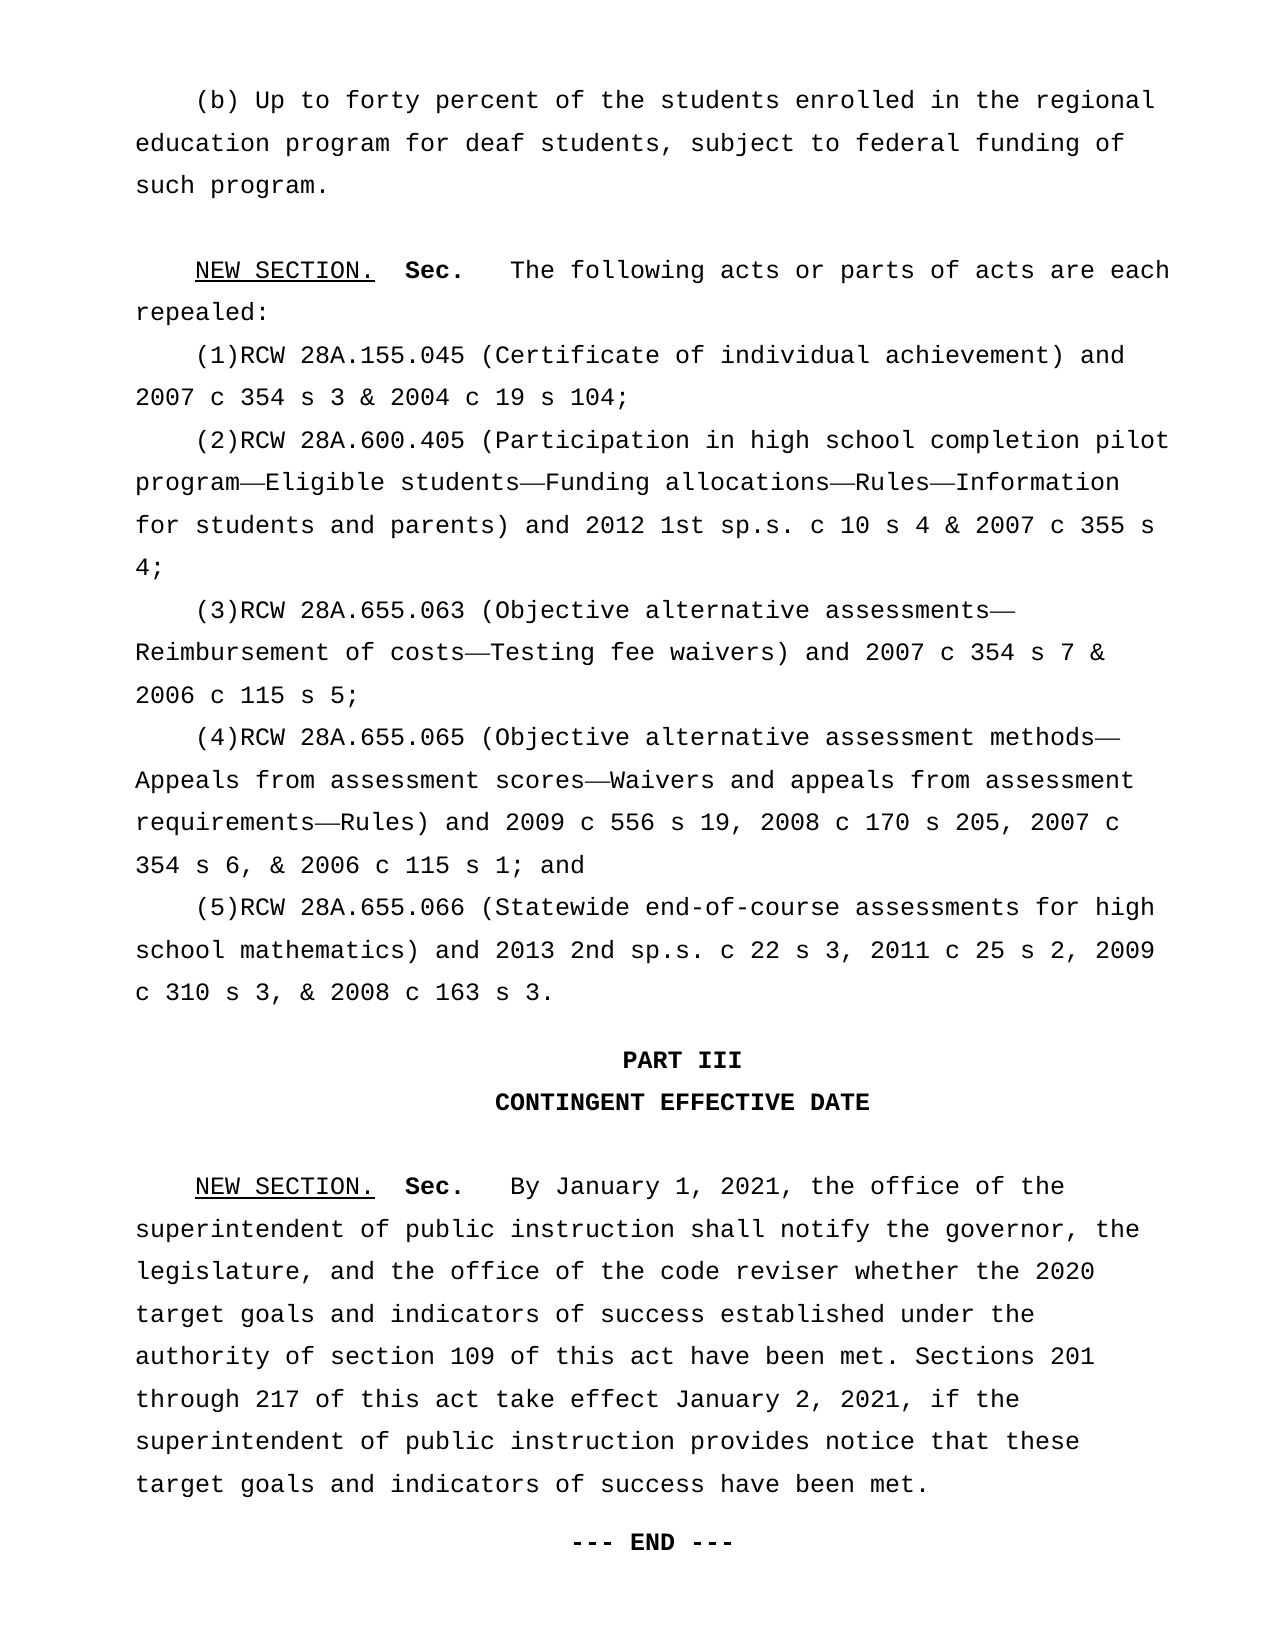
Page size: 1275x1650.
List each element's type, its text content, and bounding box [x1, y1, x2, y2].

text --- END --- [135, 1529, 1170, 1557]
text (b) Up to forty percent of the students enrolled in the regional education program for deaf students, subject to federal funding of such program. [135, 75, 1170, 202]
text CONTINGENT EFFECTIVE DATE [135, 1077, 1170, 1119]
text NEW SECTION. Sec. By January 1, 2021, the office of the superintendent of public instruction shall notify the governor, the legislature, and the office of the code reviser whether the 2020 target goals and indicators of success established under the authority of section 109 of this act have been met. Sections 201 through 217 of this act take effect January 2, 2021, if the superintendent of public instruction provides notice that these target goals and indicators of success have been met. [135, 1161, 1170, 1501]
text NEW SECTION. Sec. The following acts or parts of acts are each repealed: [135, 244, 1170, 329]
text (4)RCW 28A.655.065 (Objective alternative assessment methods—Appeals from assessment scores—Waivers and appeals from assessment requirements—Rules) and 2009 c 556 s 19, 2008 c 170 s 205, 2007 c 354 s 6, & 2006 c 115 s 1; and [135, 712, 1170, 882]
text PART III [135, 1034, 1170, 1077]
text (3)RCW 28A.655.063 (Objective alternative assessments—Reimbursement of costs—Testing fee waivers) and 2007 c 354 s 7 & 2006 c 115 s 5; [135, 584, 1170, 712]
text (1)RCW 28A.155.045 (Certificate of individual achievement) and 2007 c 354 s 3 & 2004 c 19 s 104; [135, 329, 1170, 414]
text (2)RCW 28A.600.405 (Participation in high school completion pilot program—Eligible students—Funding allocations—Rules—Information for students and parents) and 2012 1st sp.s. c 10 s 4 & 2007 c 355 s 4; [135, 414, 1170, 584]
text (5)RCW 28A.655.066 (Statewide end-of-course assessments for high school mathematics) and 2013 2nd sp.s. c 22 s 3, 2011 c 25 s 2, 2009 c 310 s 3, & 2008 c 163 s 3. [135, 882, 1170, 1009]
